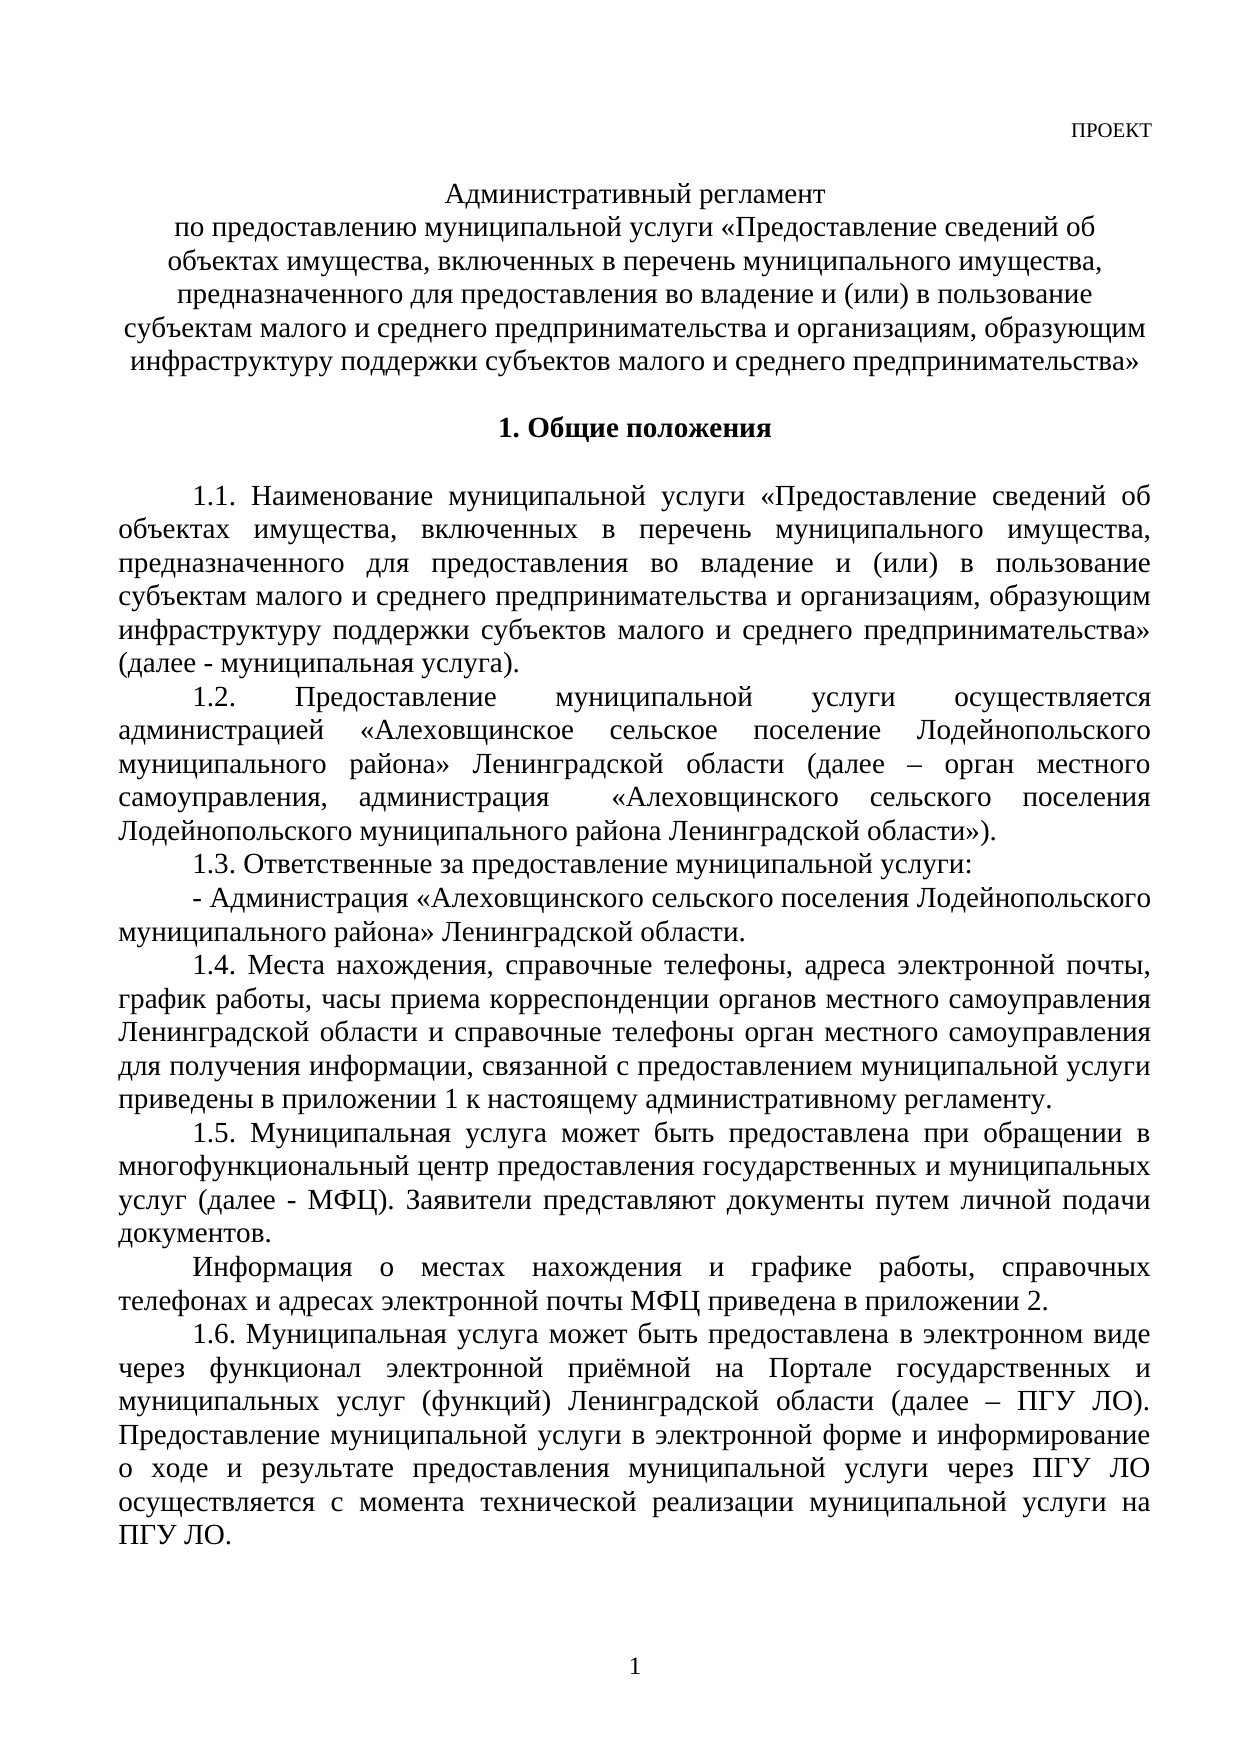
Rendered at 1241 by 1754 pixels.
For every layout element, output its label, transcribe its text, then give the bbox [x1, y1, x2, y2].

text - Администрация «Алеховщинского сельского поселения Лодейнопольского муниципального района» Ленинградской области. [118, 880, 1152, 947]
text 1.1. Наименование муниципальной услуги «Предоставление сведений об объектах имущества, включенных в перечень муниципального имущества, предназначенного для предоставления во владение и (или) в пользование субъектам малого и среднего предпринимательства и организациям, образующим инфраструктуру поддержки субъектов малого и среднего предпринимательства» (далее - муниципальная услуга). [118, 478, 1152, 679]
text 1.5. Муниципальная услуга может быть предоставлена при обращении в многофункциональный центр предоставления государственных и муниципальных услуг (далее - МФЦ). Заявители представляют документы путем личной подачи документов. [118, 1115, 1152, 1249]
text Информация о местах нахождения и графике работы, справочных телефонах и адресах электронной почты МФЦ приведена в приложении 2. [118, 1249, 1152, 1316]
title по предоставлению муниципальной услуги «Предоставление сведений об объектах имущества, включенных в перечень муниципального имущества, предназначенного для предоставления во владение и (или) в пользование субъектам малого и среднего предпринимательства и организациям, образующим инфраструктуру поддержки субъектов малого и среднего предпринимательства» [118, 209, 1152, 377]
list 1.2. Предоставление муниципальной услуги осуществляется администрацией «Алеховщинское сельское поселение Лодейнопольского муниципального района» Ленинградской области (далее – орган местного самоуправления, администрация «Алеховщинского сельского поселения Лодейнопольского муниципального района Ленинградской области»). [118, 679, 1152, 847]
title Административный регламент [118, 176, 1152, 209]
text ПРОЕКТ [118, 118, 1152, 142]
text 1.4. Места нахождения, справочные телефоны, адреса электронной почты, график работы, часы приема корреспонденции органов местного самоуправления Ленинградской области и справочные телефоны орган местного самоуправления для получения информации, связанной с предоставлением муниципальной услуги приведены в приложении 1 к настоящему административному регламенту. [118, 947, 1152, 1115]
text 1.3. Ответственные за предоставление муниципальной услуги: [118, 847, 1152, 880]
text 1.6. Муниципальная услуга может быть предоставлена в электронном виде через функционал электронной приёмной на Портале государственных и муниципальных услуг (функций) Ленинградской области (далее – ПГУ ЛО). Предоставление муниципальной услуги в электронной форме и информирование о ходе и результате предоставления муниципальной услуги через ПГУ ЛО осуществляется с момента технической реализации муниципальной услуги на ПГУ ЛО. [118, 1316, 1152, 1551]
text 1. Общие положения [118, 411, 1152, 444]
